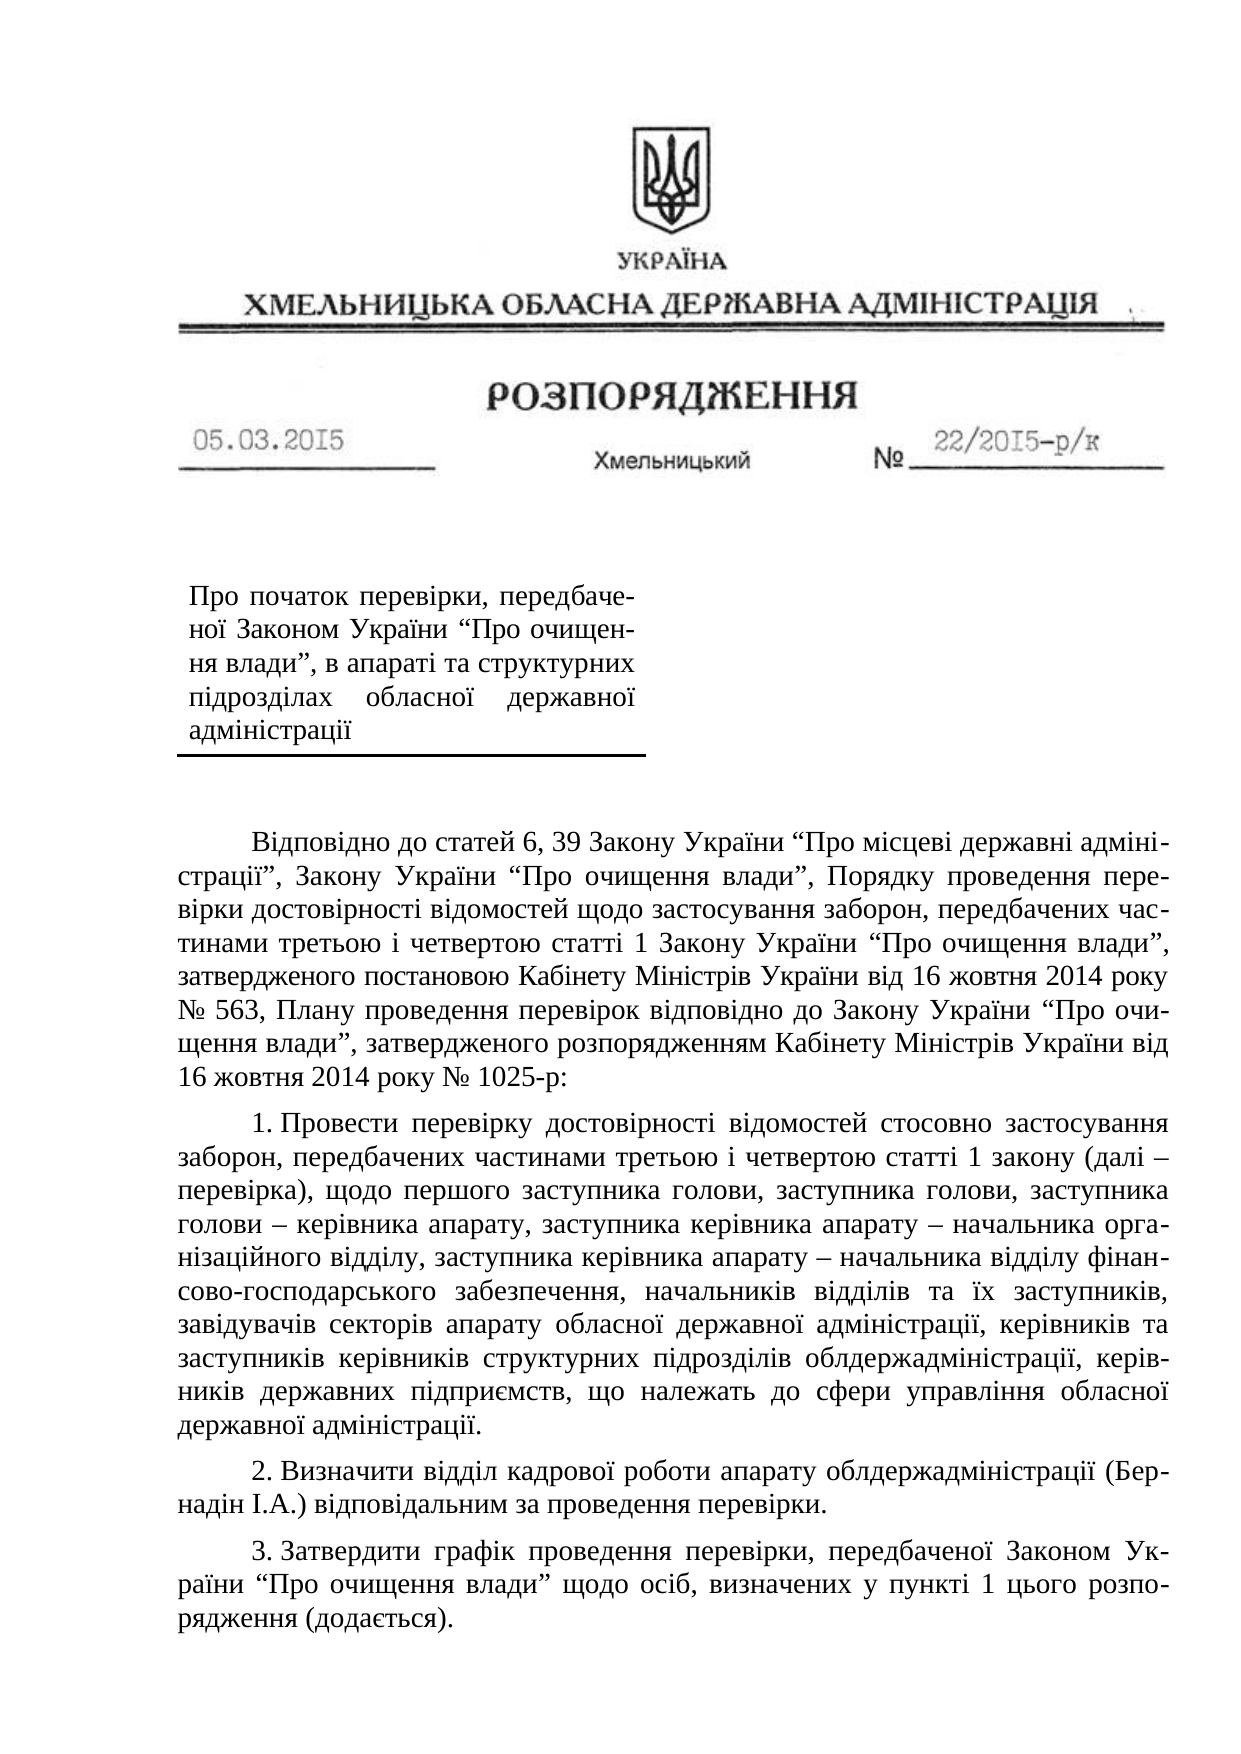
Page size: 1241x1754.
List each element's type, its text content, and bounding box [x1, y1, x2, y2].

text Відповідно до статей 6, 39 Закону України “Про місцеві державні адміністрації”, Закону України “Про очищення влади”, Порядку проведення перевірки достовірності відомостей щодо застосування заборон, передбачених частинами третьою і четвертою статті 1 Закону України “Про очищення влади”, затвердженого постановою Кабінету Міністрів України від 16 жовтня 2014 року № 563, Плану проведення перевірок відповідно до Закону України “Про очищення влади”, затвердженого розпорядженням Кабінету Міністрів України від 16 жовтня 2014 року № 1025-р: [177, 824, 1169, 1093]
text 2. Визначити відділ кадрової роботи апарату облдержадміністрації (Бернадін І.А.) відповідальним за проведення перевірки. [177, 1453, 1169, 1520]
picture [178, 118, 1169, 478]
table_header Про початок перевірки, передбаченої Законом України “Про очищення влади”, в апараті та структурних підрозділах обласної державної адміністрації [177, 578, 646, 754]
text 1. Провести перевірку достовірності відомостей стосовно застосування заборон, передбачених частинами третьою і четвертою статті 1 закону (далі – перевірка), щодо першого заступника голови, заступника голови, заступника голови – керівника апарату, заступника керівника апарату – начальника організаційного відділу, заступника керівника апарату – начальника відділу фінансово-господарського забезпечення, начальників відділів та їх заступників, завідувачів секторів апарату обласної державної адміністрації, керівників та заступників керівників структурних підрозділів облдержадміністрації, керівників державних підприємств, що належать до сфери управління обласної державної адміністрації. [177, 1105, 1169, 1441]
text 3. Затвердити графік проведення перевірки, передбаченої Законом України “Про очищення влади” щодо осіб, визначених у пункті 1 цього розпорядження (додається). [177, 1533, 1169, 1633]
